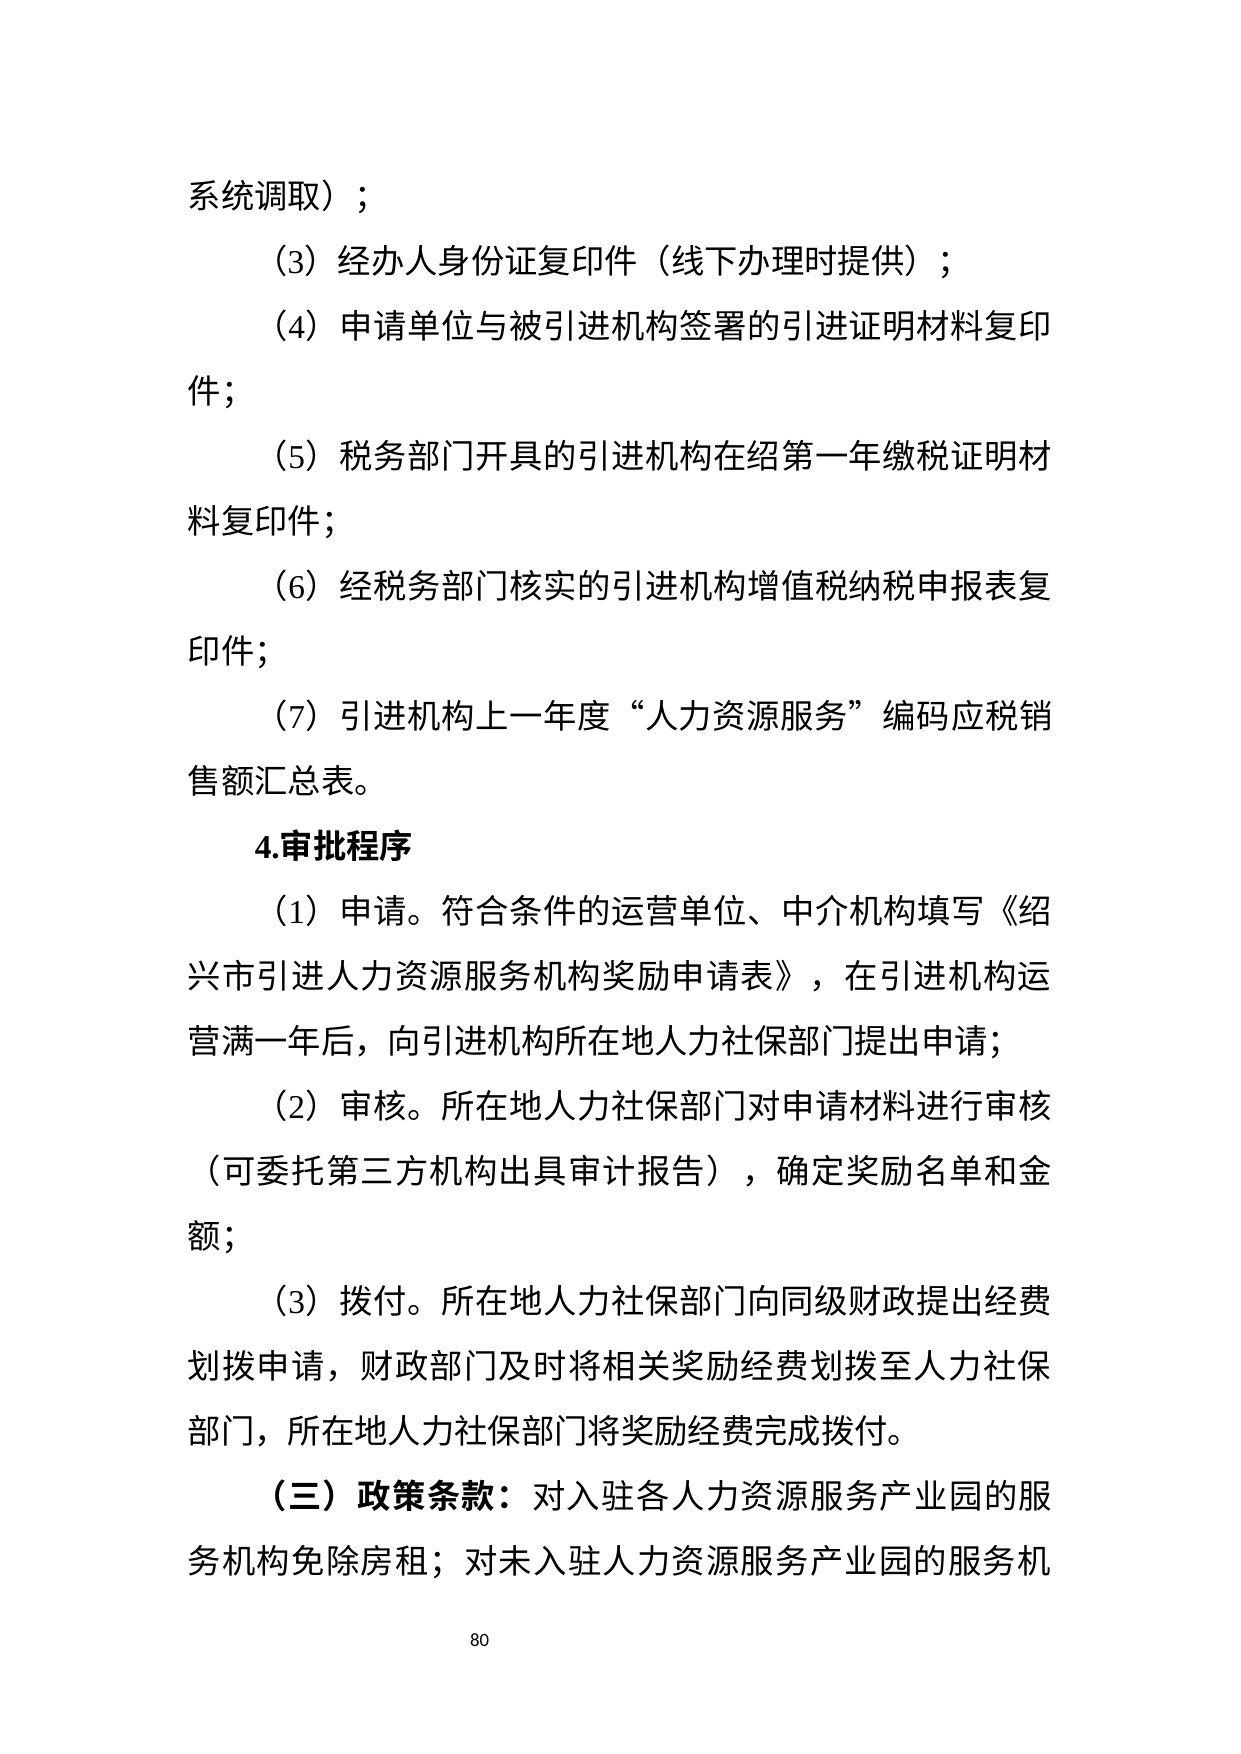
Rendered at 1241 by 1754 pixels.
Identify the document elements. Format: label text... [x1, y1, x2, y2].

text （1）申请。符合条件的运营单位、中介机构填写《绍兴市引进人力资源服务机构奖励申请表》，在引进机构运营满一年后，向引进机构所在地人力社保部门提出申请； [187, 877, 1053, 1072]
text （7）引进机构上一年度“人力资源服务”编码应税销售额汇总表。 [187, 682, 1053, 812]
text （5）税务部门开具的引进机构在绍第一年缴税证明材料复印件； [187, 422, 1053, 552]
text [187, 1462, 1053, 1592]
text （2）审核。所在地人力社保部门对申请材料进行审核（可委托第三方机构出具审计报告），确定奖励名单和金额； [187, 1072, 1053, 1267]
text （3）经办人身份证复印件（线下办理时提供）； [187, 227, 1053, 292]
text （3）拨付。所在地人力社保部门向同级财政提出经费划拨申请，财政部门及时将相关奖励经费划拨至人力社保部门，所在地人力社保部门将奖励经费完成拨付。 [187, 1267, 1053, 1462]
text （4）申请单位与被引进机构签署的引进证明材料复印件； [187, 292, 1053, 422]
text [187, 162, 1053, 227]
text 4.审批程序 [187, 812, 1053, 877]
text （6）经税务部门核实的引进机构增值税纳税申报表复印件； [187, 552, 1053, 682]
